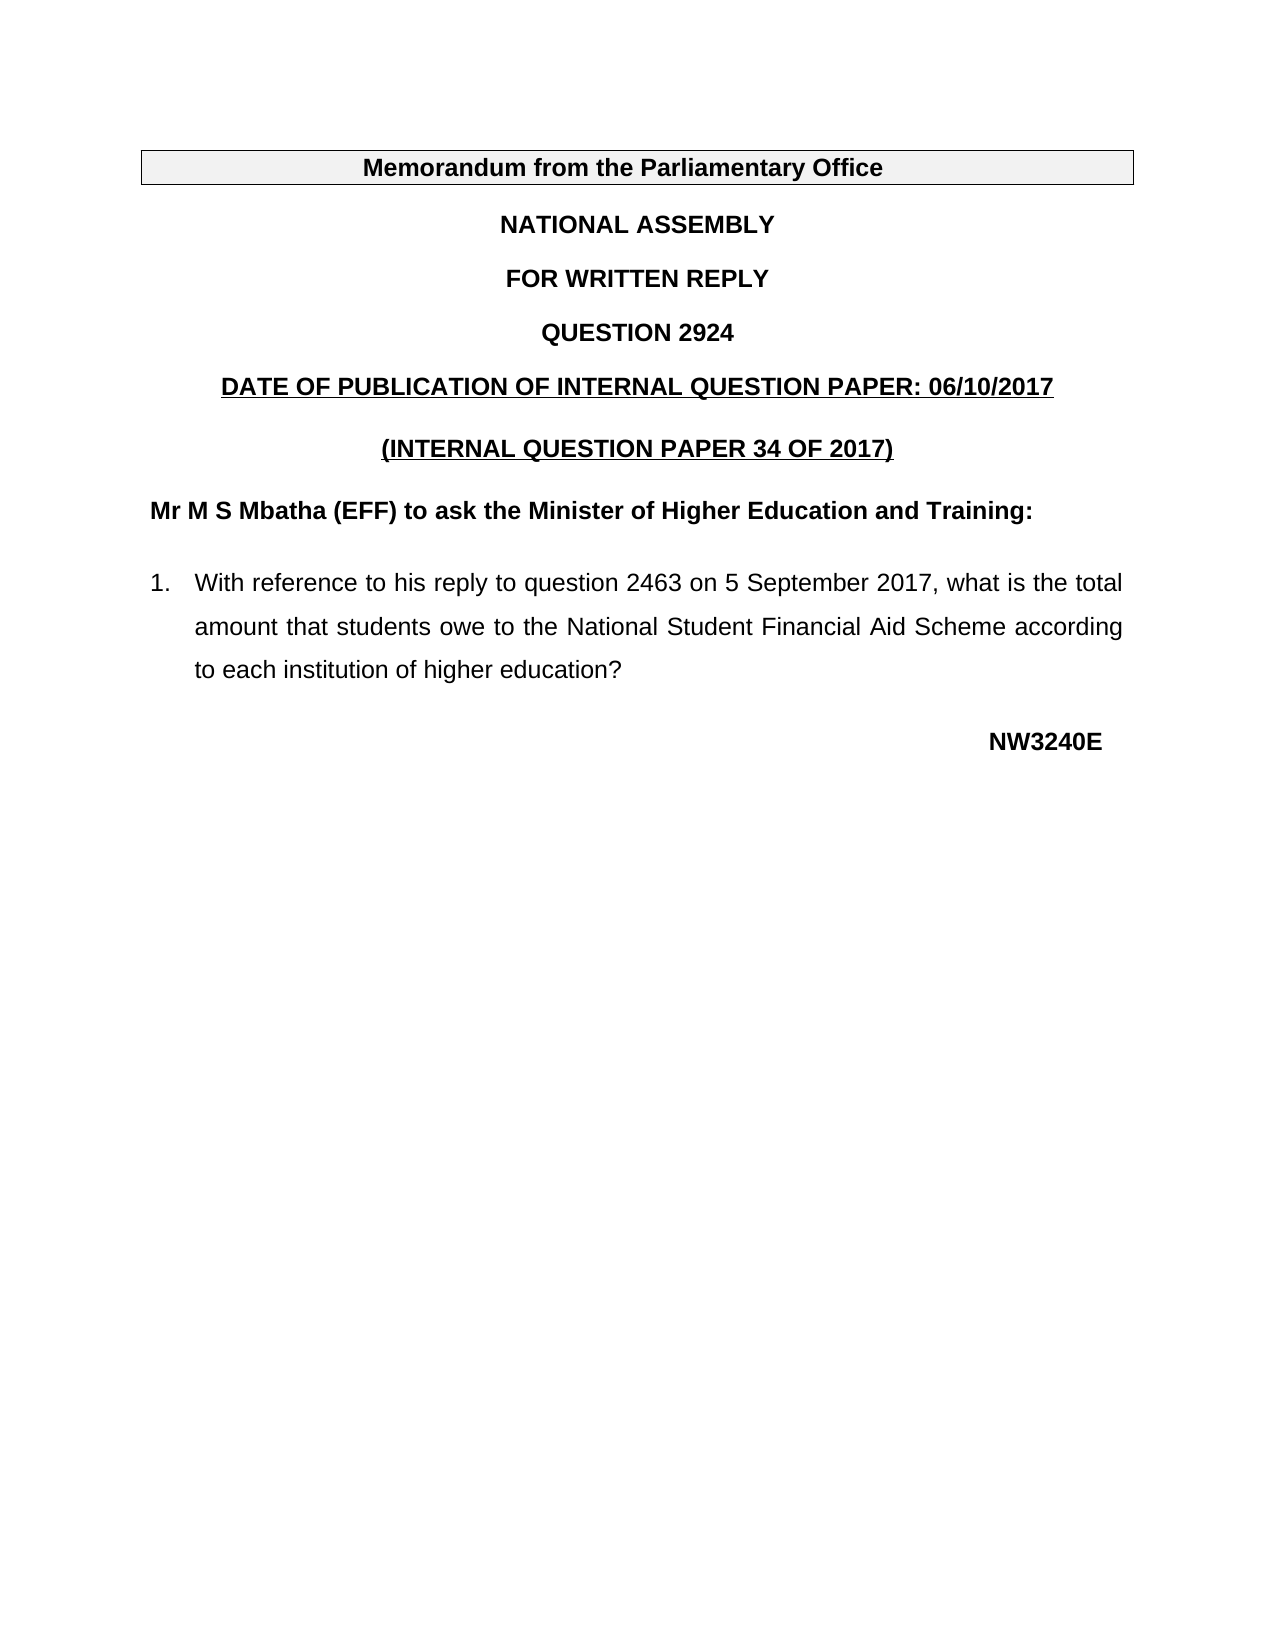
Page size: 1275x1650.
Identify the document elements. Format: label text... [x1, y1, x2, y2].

list With reference to his reply to question 2463 on 5 September 2017, what is the total amount that students owe to the National Student Financial Aid Scheme according to each institution of higher education? [150, 568, 1125, 683]
text NATIONAL ASSEMBLY [150, 210, 1125, 239]
text DATE OF PUBLICATION OF INTERNAL QUESTION PAPER: 06/10/2017 [150, 372, 1125, 400]
text NW3240E [989, 727, 1125, 756]
text Mr M S Mbatha (EFF) to ask the Minister of Higher Education and Training: [150, 496, 1125, 525]
text Memorandum from the Parliamentary Office [142, 151, 1133, 184]
text (INTERNAL QUESTION PAPER 34 OF 2017) [150, 434, 1125, 463]
text QUESTION 2924 [150, 318, 1125, 347]
text FOR WRITTEN REPLY [150, 264, 1125, 293]
